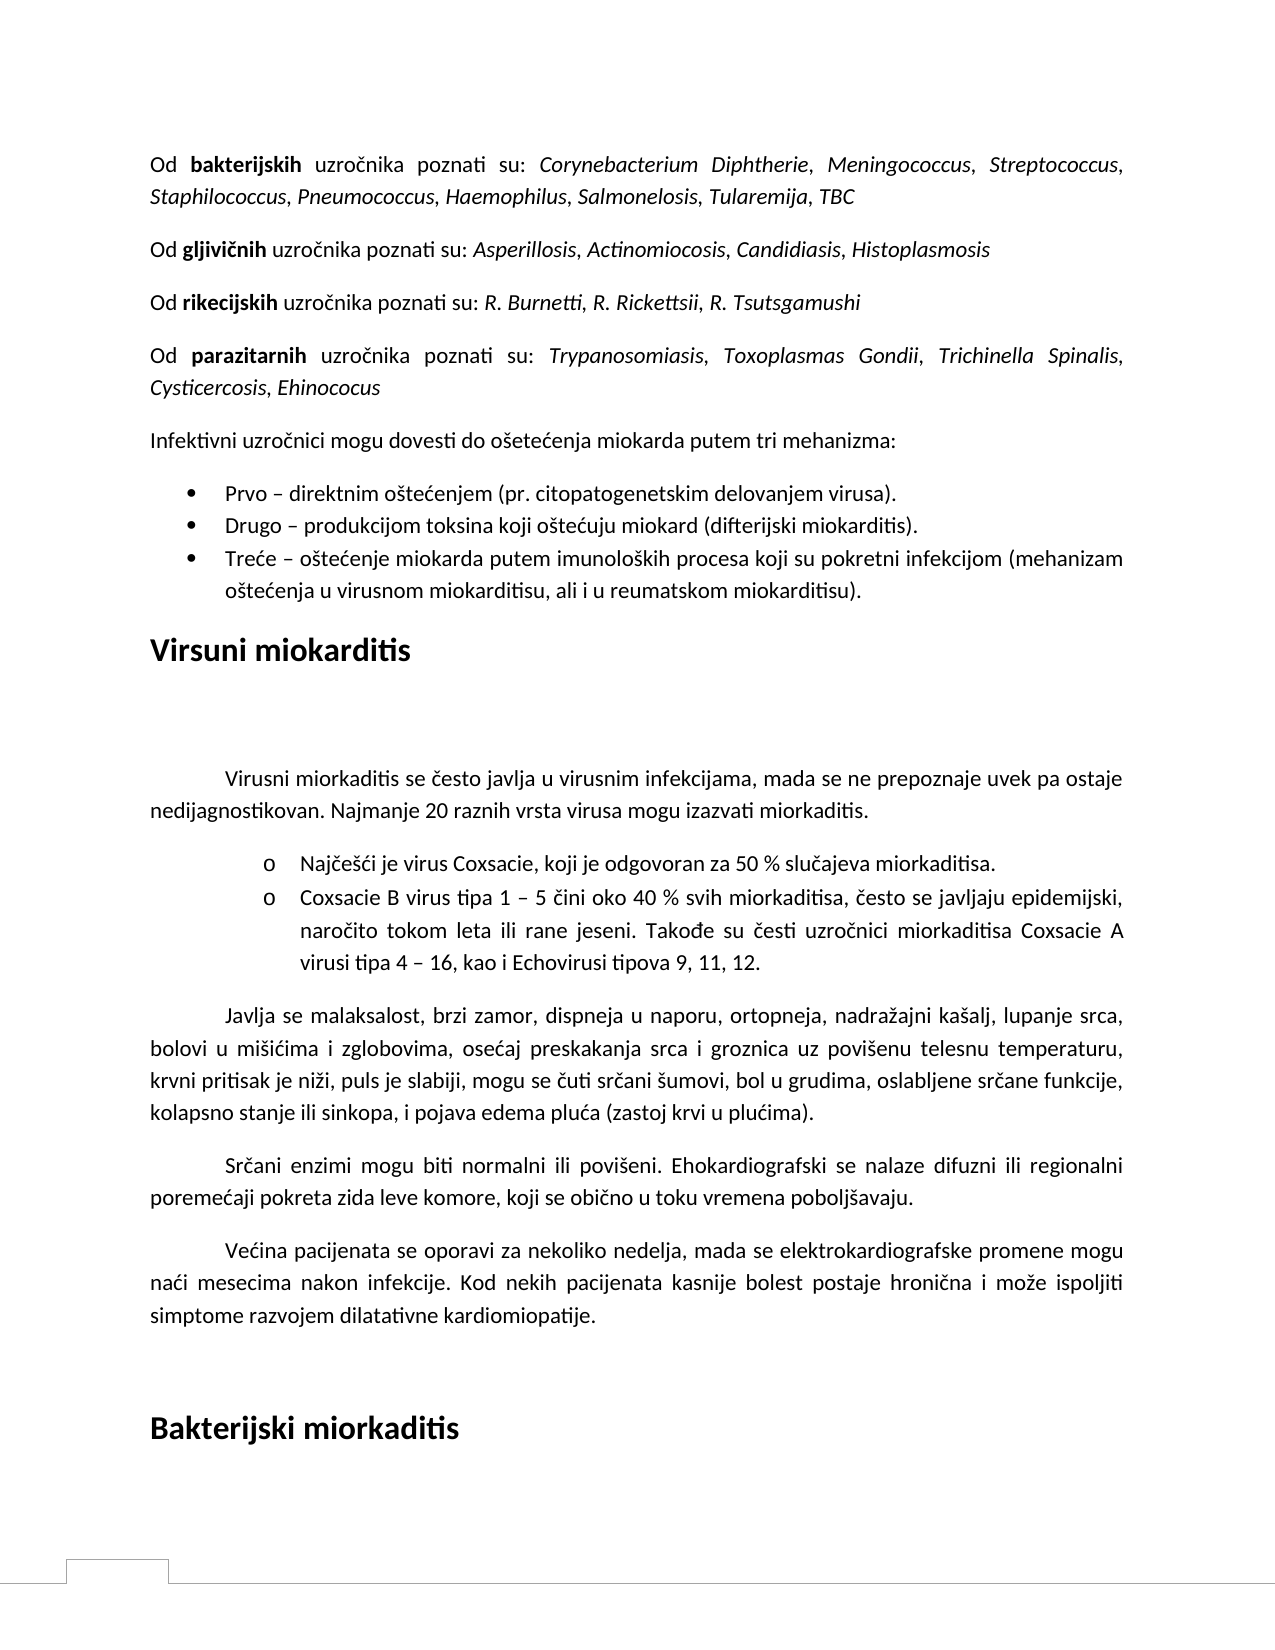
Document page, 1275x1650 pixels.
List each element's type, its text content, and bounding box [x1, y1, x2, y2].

list Najčešći je virus Coxsacie, koji je odgovoran za 50 % slučajeva miorkaditisa. [262, 849, 1125, 879]
text Većina pacijenata se oporavi za nekoliko nedelja, mada se elektrokardiografske promene mogu naći mesecima nakon infekcije. Kod nekih pacijenata kasnije bolest postaje hronična i može ispoljiti simptome razvojem dilatativne kardiomiopatije. [150, 1236, 1125, 1329]
text Od parazitarnih uzročnika poznati su: Trypanosomiasis, Toxoplasmas Gondii, Trichinella Spinalis, Cysticercosis, Ehinococus [150, 341, 1125, 401]
list Treće – oštećenje miokarda putem imunoloških procesa koji su pokretni infekcijom (mehanizam oštećenja u virusnom miokarditisu, ali i u reumatskom miokarditisu). [187, 544, 1125, 604]
text Srčani enzimi mogu biti normalni ili povišeni. Ehokardiografski se nalaze difuzni ili regionalni poremećaji pokreta zida leve komore, koji se obično u toku vremena poboljšavaju. [150, 1151, 1125, 1211]
text Od rikecijskih uzročnika poznati su: R. Burnetti, R. Rickettsii, R. Tsutsgamushi [150, 288, 1125, 316]
text Od bakterijskih uzročnika poznati su: Corynebacterium Diphtherie, Meningococcus, Streptococcus, Staphilococcus, Pneumococcus, Haemophilus, Salmonelosis, Tularemija, TBC [150, 150, 1125, 210]
text Od gljivičnih uzročnika poznati su: Asperillosis, Actinomiocosis, Candidiasis, Histoplasmosis [150, 235, 1125, 263]
text Bakterijski miorkaditis [150, 1407, 1125, 1447]
list Drugo – produkcijom toksina koji oštećuju miokard (difterijski miokarditis). [187, 512, 1125, 540]
text Virusni miorkaditis se često javlja u virusnim infekcijama, mada se ne prepoznaje uvek pa ostaje nedijagnostikovan. Najmanje 20 raznih vrsta virusa mogu izazvati miorkaditis. [150, 764, 1125, 824]
text Infektivni uzročnici mogu dovesti do ošetećenja miokarda putem tri mehanizma: [150, 426, 1125, 454]
list Coxsacie B virus tipa 1 – 5 čini oko 40 % svih miorkaditisa, često se javljaju epidemijski, naročito tokom leta ili rane jeseni. Takođe su česti uzročnici miorkaditisa Coxsacie A virusi tipa 4 – 16, kao i Echovirusi tipova 9, 11, 12. [262, 883, 1125, 977]
text Javlja se malaksalost, brzi zamor, dispneja u naporu, ortopneja, nadražajni kašalj, lupanje srca, bolovi u mišićima i zglobovima, osećaj preskakanja srca i groznica uz povišenu telesnu temperaturu, krvni pritisak je niži, puls je slabiji, mogu se čuti srčani šumovi, bol u grudima, oslabljene srčane funkcije, kolapsno stanje ili sinkopa, i pojava edema pluća (zastoj krvi u plućima). [150, 1002, 1125, 1126]
list Prvo – direktnim oštećenjem (pr. citopatogenetskim delovanjem virusa). [187, 479, 1125, 507]
text Virsuni miokarditis [150, 629, 1125, 670]
